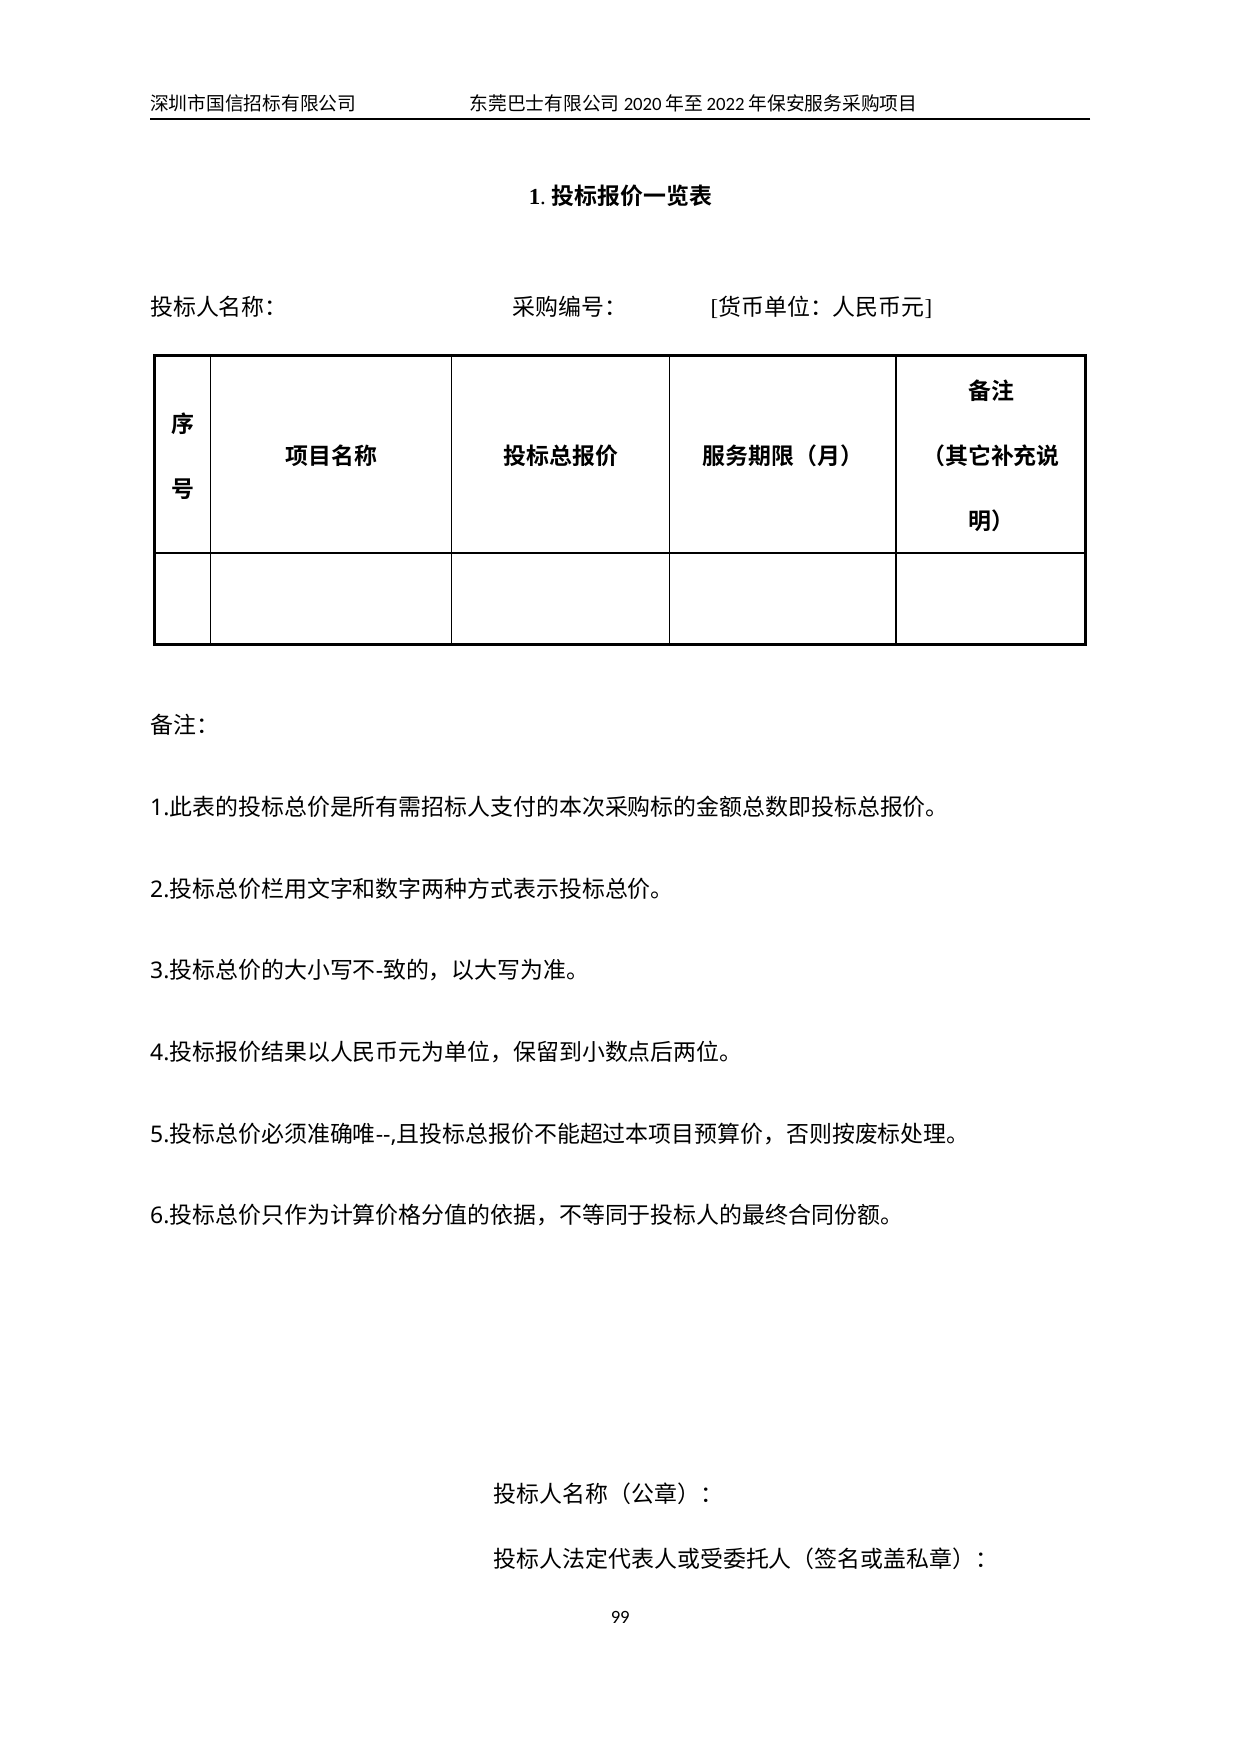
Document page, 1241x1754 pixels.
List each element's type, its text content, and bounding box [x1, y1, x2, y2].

text 投标人名称（公章）： [150, 1460, 1090, 1525]
text 6.投标总价只作为计算价格分值的依据，不等同于投标人的最终合同份额。 [150, 1181, 1090, 1246]
table_header 备注 （其它补充说明） [897, 357, 1084, 552]
text 1. 投标报价一览表 [150, 162, 1090, 227]
table_header 投标总报价 [452, 357, 669, 552]
text 1.此表的投标总价是所有需招标人支付的本次采购标的金额总数即投标总报价。 [150, 773, 1090, 838]
table_header 项目名称 [211, 357, 451, 552]
table_cell [211, 554, 451, 643]
table_cell [897, 554, 1084, 643]
table_header 序号 [156, 357, 210, 552]
text 3.投标总价的大小写不-致的，以大写为准。 [150, 936, 1090, 1001]
text 投标人名称： 采购编号： [货币单位：人民币元] [150, 273, 1090, 338]
table_cell [156, 554, 210, 643]
text 备注： [150, 691, 1090, 756]
text 2.投标总价栏用文字和数字两种方式表示投标总价。 [150, 854, 1090, 919]
text 投标人法定代表人或受委托人（签名或盖私章）： [150, 1525, 1090, 1590]
table_header 服务期限（月） [670, 357, 895, 552]
text 4.投标报价结果以人民币元为单位，保留到小数点后两位。 [150, 1018, 1090, 1083]
table_cell [452, 554, 669, 643]
table_cell [670, 554, 895, 643]
text 5.投标总价必须准确唯--,且投标总报价不能超过本项目预算价，否则按废标处理。 [150, 1099, 1090, 1164]
